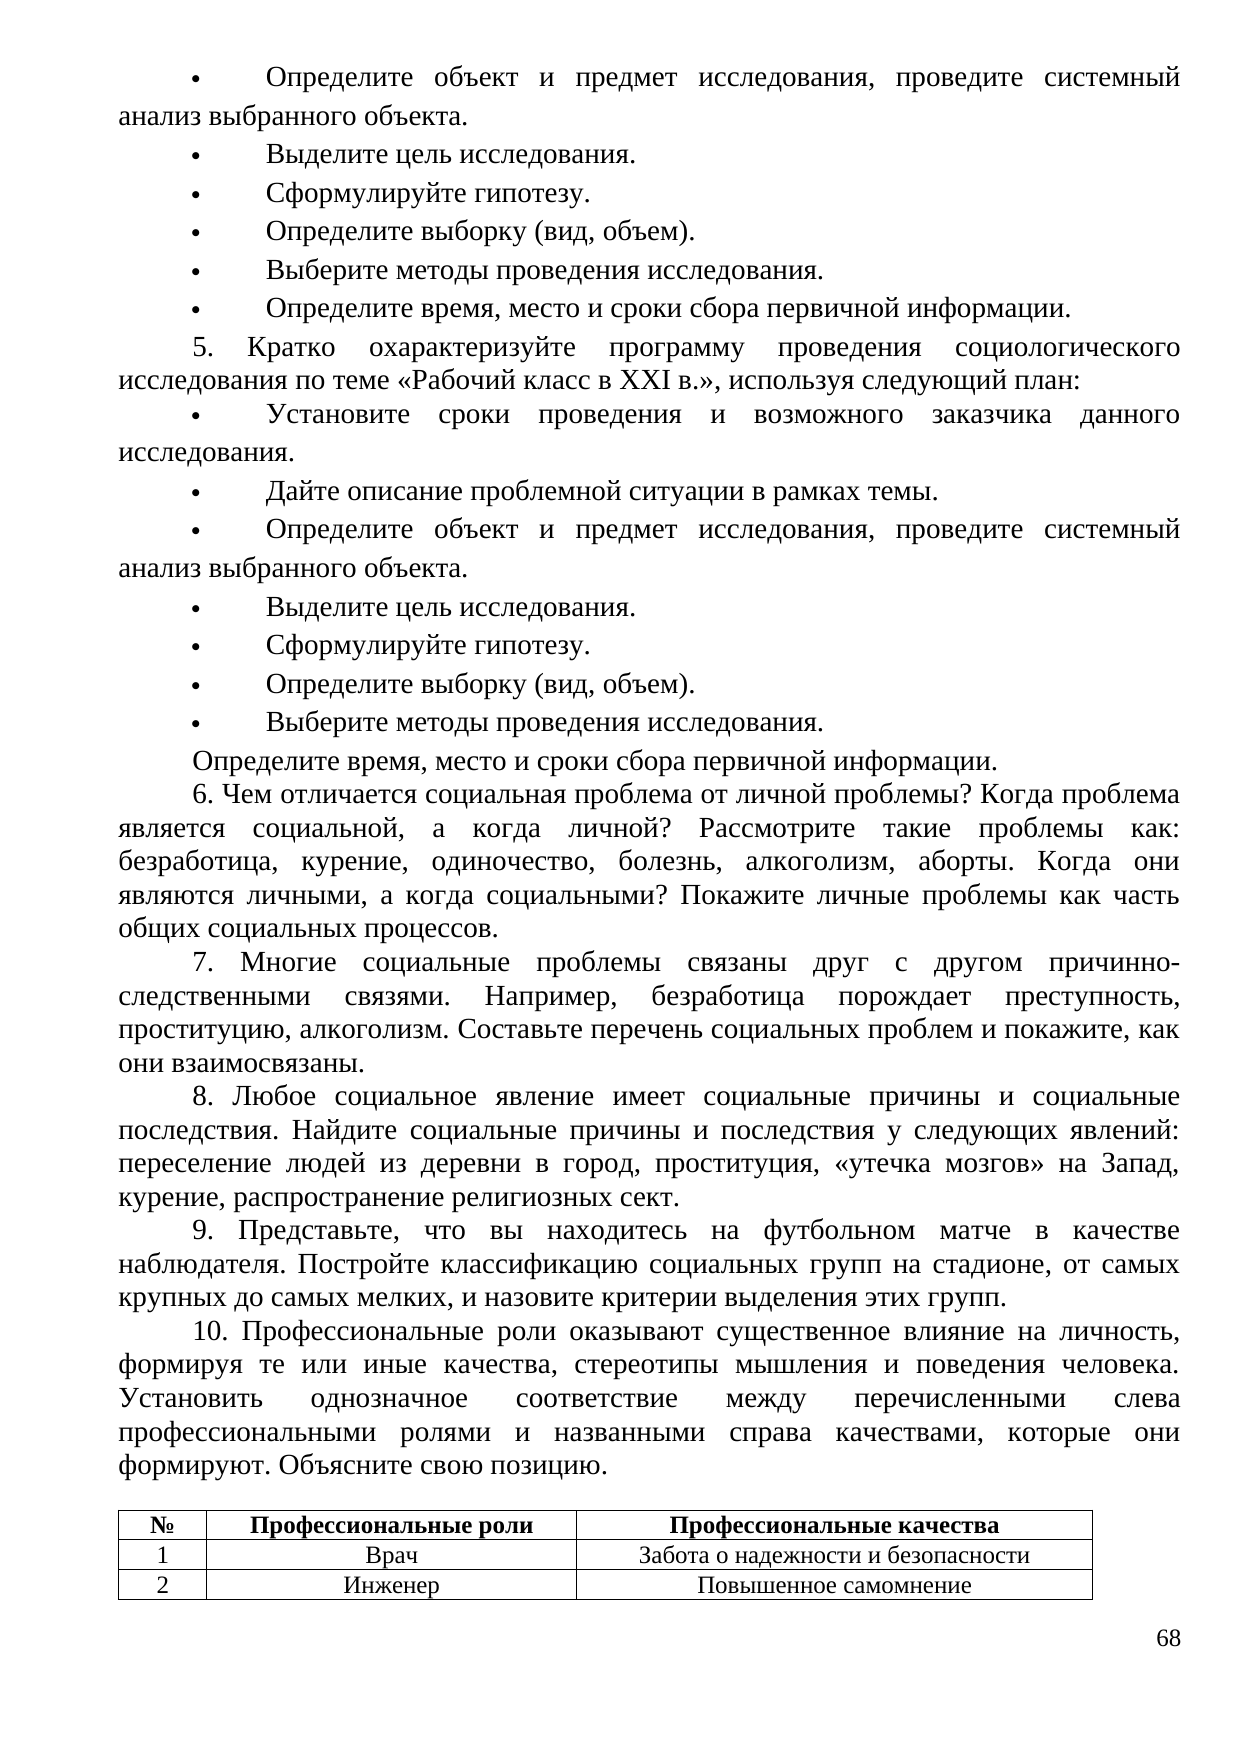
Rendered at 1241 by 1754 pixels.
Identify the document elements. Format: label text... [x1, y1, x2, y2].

list Выделите цель исследования. [118, 589, 1181, 622]
text 5. Кратко охарактеризуйте программу проведения социологического исследования по теме «Рабочий класс в ХХI в.», используя следующий план: [118, 329, 1181, 396]
text 9. Представьте, что вы находитесь на футбольном матче в качестве наблюдателя. Постройте классификацию социальных групп на стадионе, от самых крупных до самых мелких, и назовите критерии выделения этих групп. [118, 1212, 1181, 1313]
list Сформулируйте гипотезу. [118, 627, 1181, 661]
text 8. Любое социальное явление имеет социальные причины и социальные последствия. Найдите социальные причины и последствия у следующих явлений: переселение людей из деревни в город, проституция, «утечка мозгов» на Запад, курение, распространение религиозных сект. [118, 1078, 1181, 1212]
list Выделите цель исследования. [118, 136, 1181, 170]
table_cell Инженер [207, 1570, 576, 1599]
text 7. Многие социальные проблемы связаны друг с другом причинно-следственными связями. Например, безработица порождает преступность, проституцию, алкоголизм. Составьте перечень социальных проблем и покажите, как они взаимосвязаны. [118, 944, 1181, 1078]
list Определите объект и предмет исследования, проведите системный анализ выбранного объекта. [118, 512, 1181, 584]
list Выберите методы проведения исследования. [118, 252, 1181, 285]
table_cell Забота о надежности и безопасности [577, 1540, 1092, 1569]
text 6. Чем отличается социальная проблема от личной проблемы? Когда проблема является социальной, а когда личной? Рассмотрите такие проблемы как: безработица, курение, одиночество, болезнь, алкоголизм, аборты. Когда они являются личными, а когда социальными? Покажите личные проблемы как часть общих социальных процессов. [118, 776, 1181, 944]
list Определите выборку (вид, объем). [118, 666, 1181, 699]
list Дайте описание проблемной ситуации в рамках темы. [118, 473, 1181, 507]
table_cell Повышенное самомнение [577, 1570, 1092, 1599]
table_header № [119, 1511, 206, 1539]
table_cell 2 [119, 1570, 206, 1599]
list Определите объект и предмет исследования, проведите системный анализ выбранного объекта. [118, 59, 1181, 131]
text Определите время, место и сроки сбора первичной информации. [118, 743, 1181, 776]
list Выберите методы проведения исследования. [118, 704, 1181, 738]
table_header Профессиональные качества [577, 1511, 1092, 1539]
text 10. Профессиональные роли оказывают существенное влияние на личность, формируя те или иные качества, стереотипы мышления и поведения человека. Установить однозначное соответствие между перечисленными слева профессиональными ролями и названными справа качествами, которые они формируют. Объясните свою позицию. [118, 1313, 1181, 1481]
table_cell Врач [207, 1540, 576, 1569]
list Определите выборку (вид, объем). [118, 213, 1181, 247]
table_cell 1 [119, 1540, 206, 1569]
table_header Профессиональные роли [207, 1511, 576, 1539]
list Установите сроки проведения и возможного заказчика данного исследования. [118, 396, 1181, 468]
list Сформулируйте гипотезу. [118, 175, 1181, 208]
list Определите время, место и сроки сбора первичной информации. [118, 290, 1181, 324]
